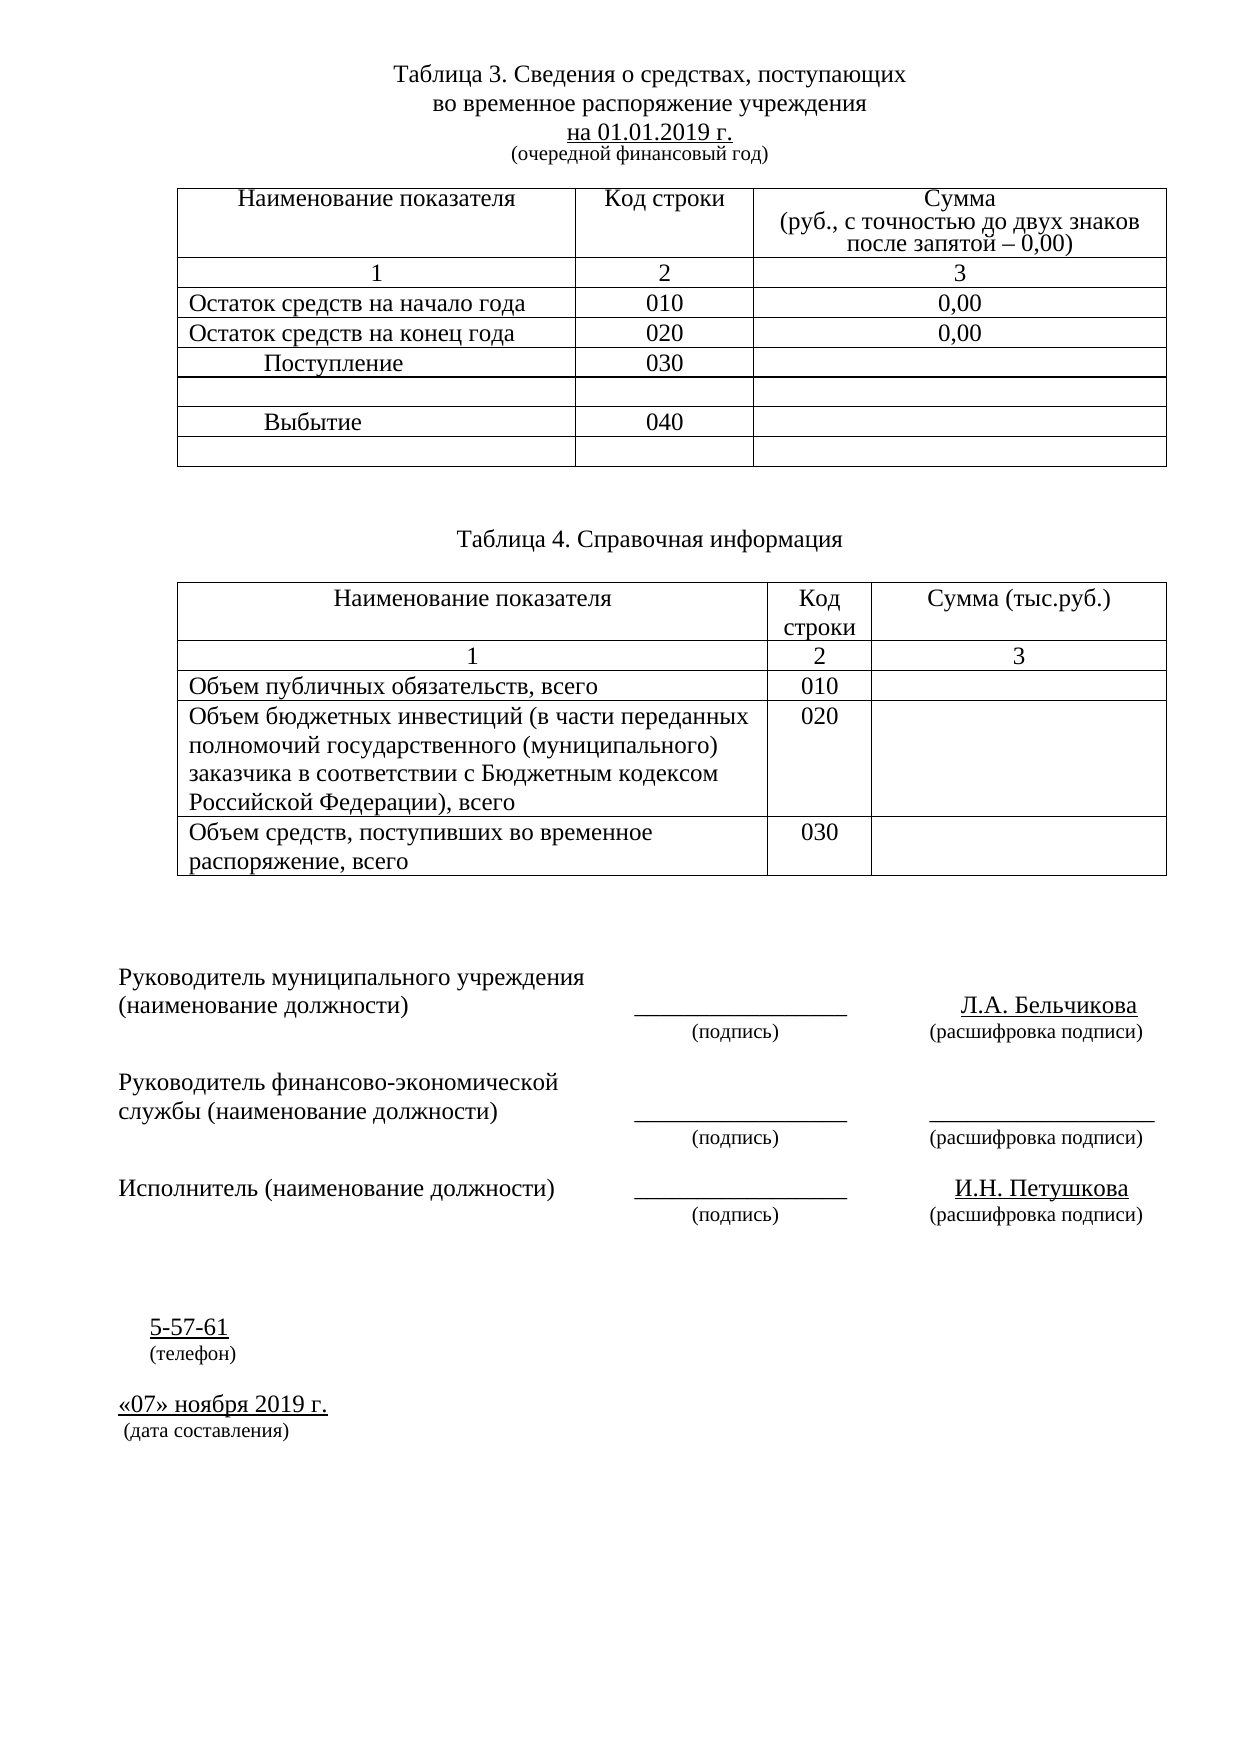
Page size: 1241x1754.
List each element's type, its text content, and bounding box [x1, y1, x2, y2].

table_cell 0,00 [754, 288, 1166, 317]
table_cell [754, 378, 1166, 406]
table_cell 0,00 [754, 318, 1166, 347]
text Руководитель финансово-экономической [118, 1067, 1181, 1096]
table_cell 2 [576, 258, 753, 287]
table_cell [872, 671, 1166, 700]
table_header Наименование показателя [178, 189, 575, 257]
text службы (наименование должности) _________________ __________________ [118, 1096, 1181, 1125]
table_cell 2 [768, 641, 871, 670]
text 5-57-61 [118, 1312, 1181, 1341]
table_cell 020 [768, 701, 871, 816]
text Руководитель муниципального учреждения [118, 962, 1181, 991]
table_header Код строки [576, 189, 753, 257]
text во временное распоряжение учреждения [118, 88, 1181, 117]
table_cell 010 [576, 288, 753, 317]
text (подпись) (расшифровка подписи) [118, 1202, 1181, 1226]
table_cell 1 [178, 641, 767, 670]
text на 01.01.2019 г. [118, 117, 1181, 145]
table_cell Остаток средств на конец года [178, 318, 575, 347]
table_cell [754, 437, 1166, 466]
table_header Код строки [768, 583, 871, 640]
table_header Сумма (руб., с точностью до двух знаков после запятой – 0,00) [754, 189, 1166, 257]
table_cell [872, 817, 1166, 874]
table_cell 020 [576, 318, 753, 347]
table_cell 3 [872, 641, 1166, 670]
table_cell Поступление [178, 348, 575, 376]
text Таблица 3. Сведения о средствах, поступающих [118, 59, 1181, 88]
text (подпись) (расшифровка подписи) [118, 1019, 1181, 1043]
text (очередной финансовый год) [118, 145, 1181, 164]
text (дата составления) [118, 1418, 1181, 1442]
table_cell 030 [576, 348, 753, 376]
table_cell Объем публичных обязательств, всего [178, 671, 767, 700]
text (наименование должности) _________________ Л.А. Бельчикова [118, 991, 1181, 1019]
table_cell 030 [768, 817, 871, 874]
table_cell [576, 378, 753, 406]
table_cell [872, 701, 1166, 816]
table_cell 1 [178, 258, 575, 287]
text «07» ноября 2019 г. [118, 1389, 1181, 1418]
table_header Наименование показателя [178, 583, 767, 640]
table_cell [178, 378, 575, 406]
text Исполнитель (наименование должности) _________________ И.Н. Петушкова [118, 1173, 1181, 1202]
table_cell Объем средств, поступивших во временное распоряжение, всего [178, 817, 767, 874]
table_cell Объем бюджетных инвестиций (в части переданных полномочий государственного (муниципального) заказчика в соответствии с Бюджетным кодексом Российской Федерации), всего [178, 701, 767, 816]
table_cell 010 [768, 671, 871, 700]
table_cell Остаток средств на начало года [178, 288, 575, 317]
text Таблица 4. Справочная информация [118, 524, 1181, 553]
table_cell [576, 437, 753, 466]
table_header Сумма (тыс.руб.) [872, 583, 1166, 640]
table_cell [178, 437, 575, 466]
table_cell Выбытие [178, 407, 575, 436]
text (телефон) [118, 1341, 1181, 1365]
table_cell [754, 348, 1166, 376]
table_cell 3 [754, 258, 1166, 287]
text (подпись) (расшифровка подписи) [118, 1125, 1181, 1149]
table_cell [754, 407, 1166, 436]
table_cell 040 [576, 407, 753, 436]
